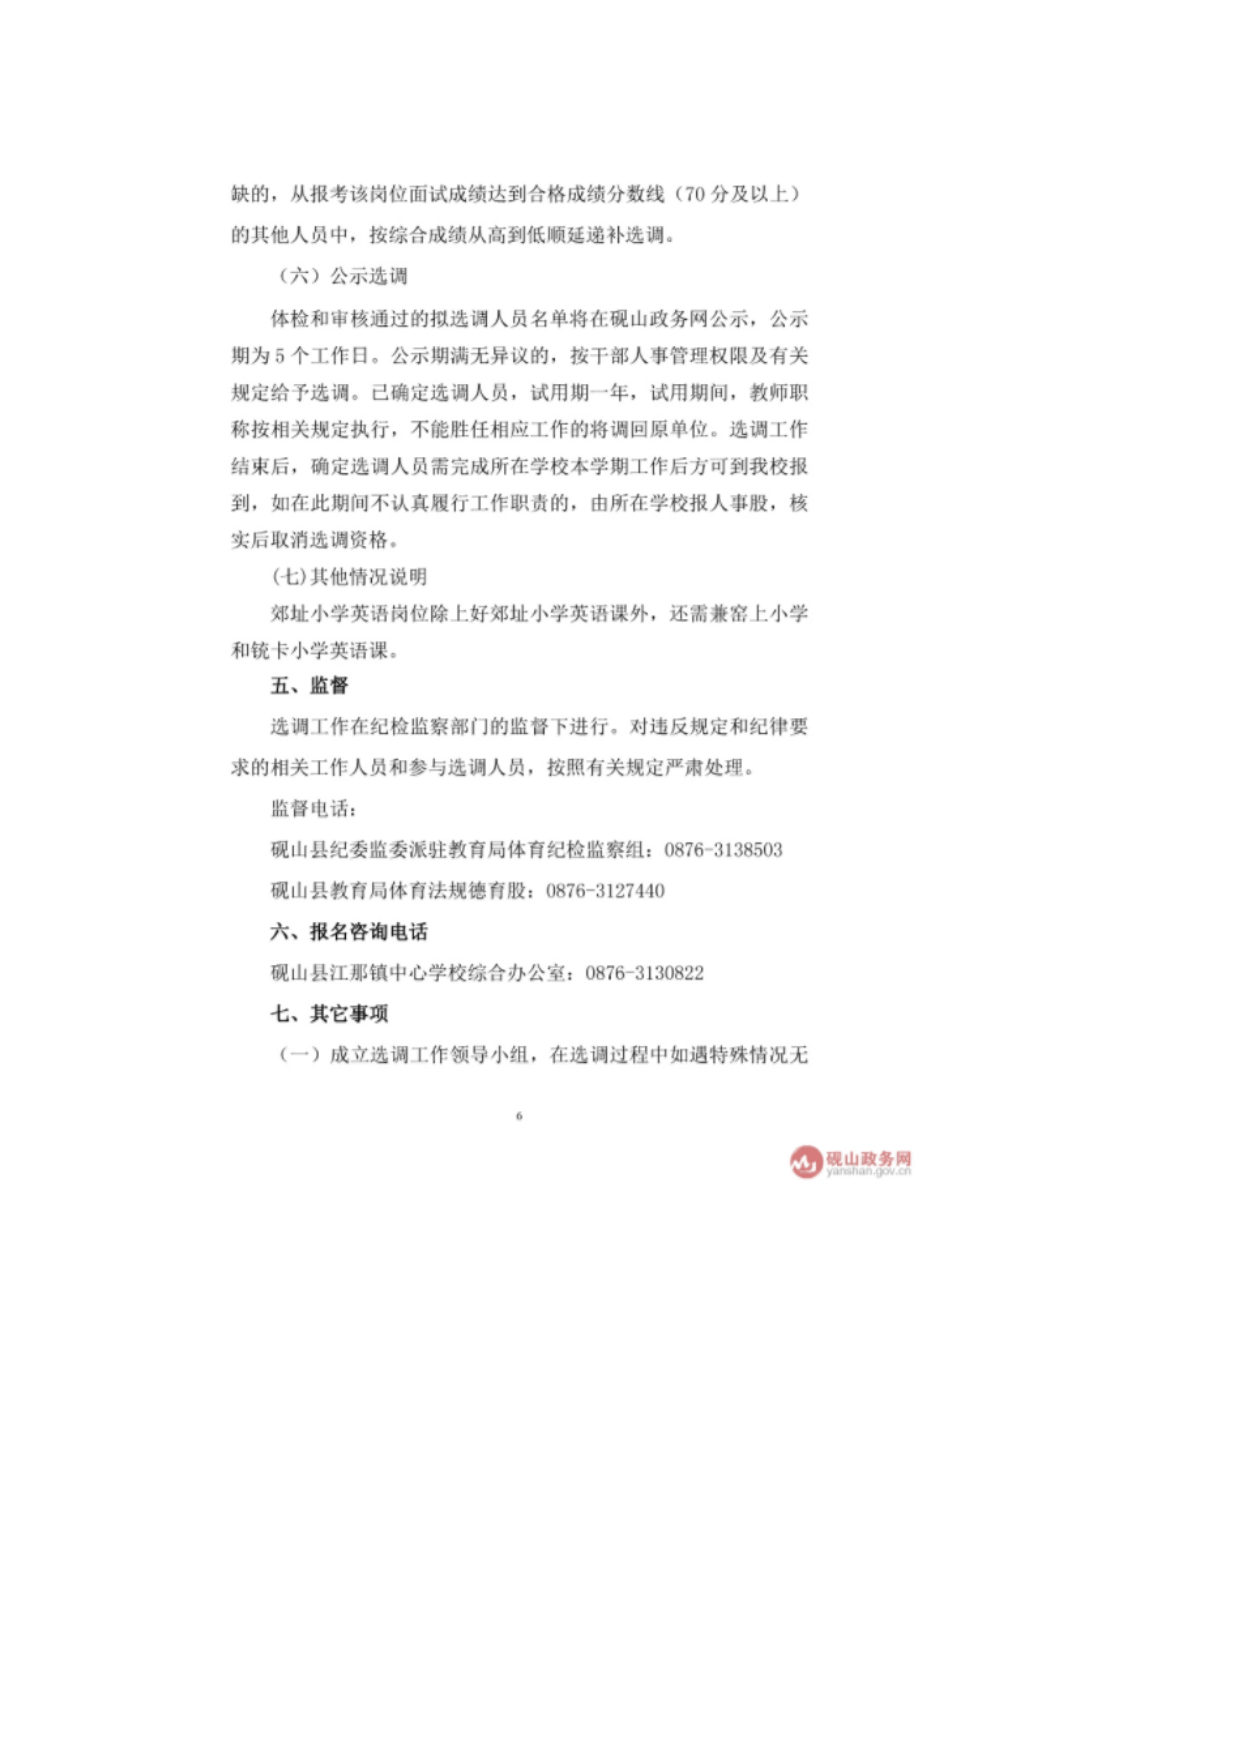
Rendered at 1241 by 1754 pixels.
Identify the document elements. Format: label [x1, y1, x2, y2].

picture [187, 162, 999, 1233]
